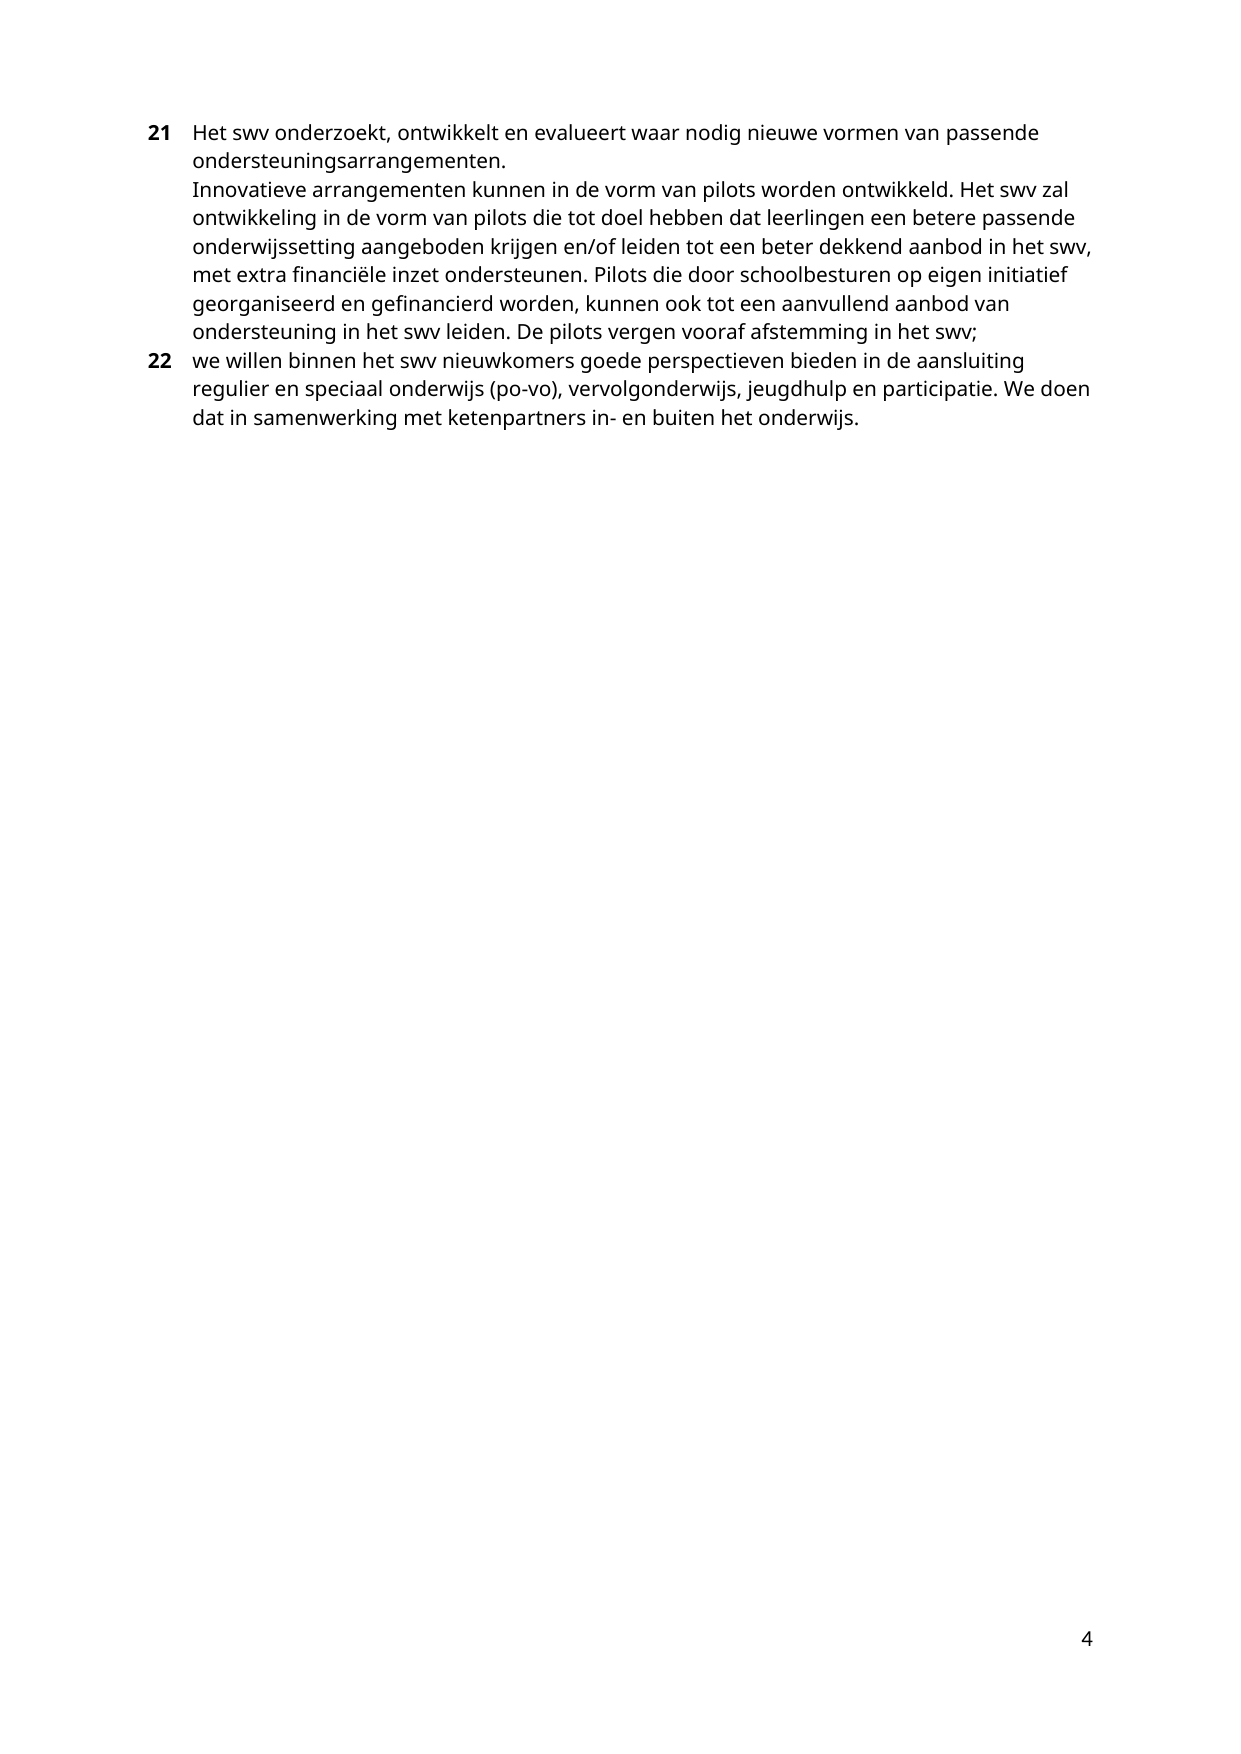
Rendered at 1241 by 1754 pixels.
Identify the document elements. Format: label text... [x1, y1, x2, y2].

list we willen binnen het swv nieuwkomers goede perspectieven bieden in de aansluiting regulier en speciaal onderwijs (po-vo), vervolgonderwijs, jeugdhulp en participatie. We doen dat in samenwerking met ketenpartners in- en buiten het onderwijs. [148, 346, 1093, 431]
list Het swv onderzoekt, ontwikkelt en evalueert waar nodig nieuwe vormen van passende ondersteuningsarrangementen. [148, 118, 1093, 175]
text Innovatieve arrangementen kunnen in de vorm van pilots worden ontwikkeld. Het swv zal ontwikkeling in de vorm van pilots die tot doel hebben dat leerlingen een betere passende onderwijssetting aangeboden krijgen en/of leiden tot een beter dekkend aanbod in het swv, met extra financiële inzet ondersteunen. Pilots die door schoolbesturen op eigen initiatief georganiseerd en gefinancierd worden, kunnen ook tot een aanvullend aanbod van ondersteuning in het swv leiden. De pilots vergen vooraf afstemming in het swv; [192, 175, 1093, 346]
